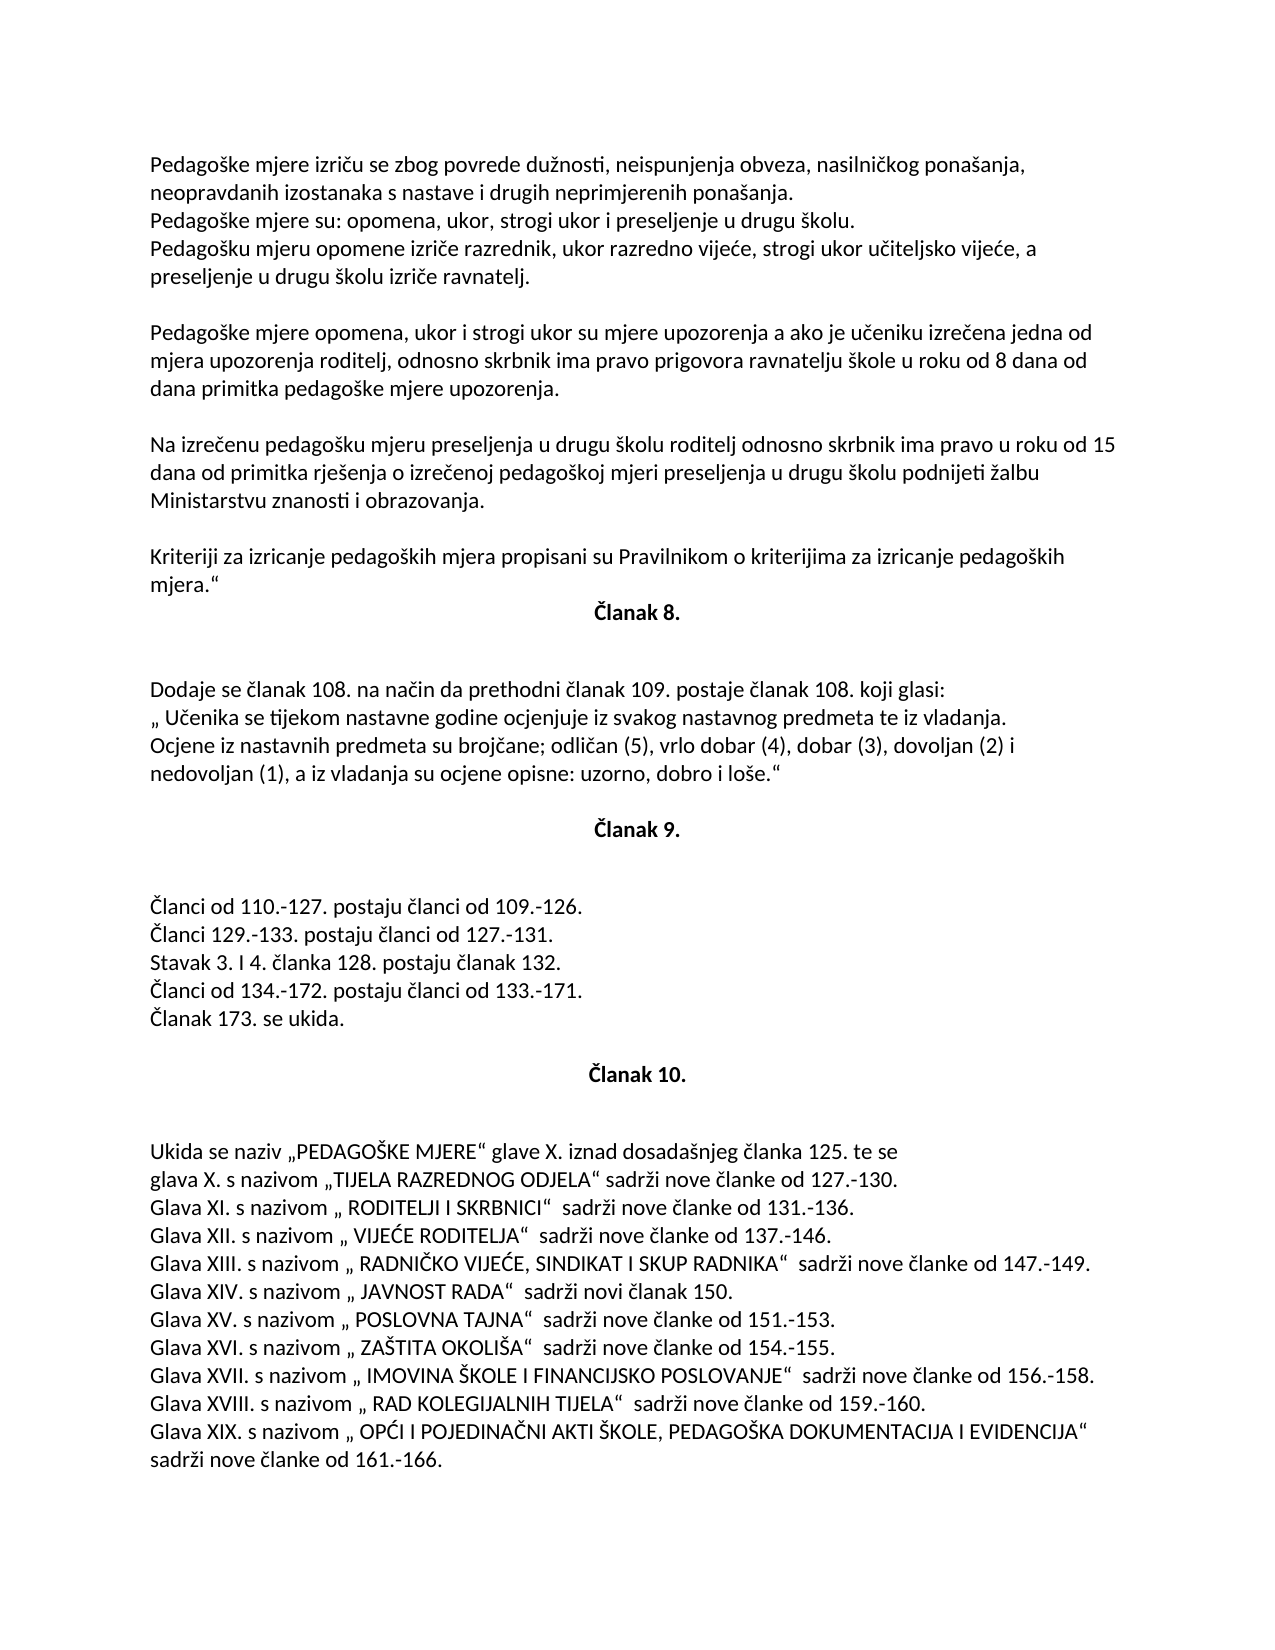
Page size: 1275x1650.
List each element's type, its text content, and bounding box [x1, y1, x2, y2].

text Članak 10. [150, 1060, 1125, 1088]
text Na izrečenu pedagošku mjeru preseljenja u drugu školu roditelj odnosno skrbnik ima pravo u roku od 15 dana od primitka rješenja o izrečenoj pedagoškoj mjeri preseljenja u drugu školu podnijeti žalbu Ministarstvu znanosti i obrazovanja. [150, 430, 1125, 514]
text Pedagoške mjere opomena, ukor i strogi ukor su mjere upozorenja a ako je učeniku izrečena jedna od mjera upozorenja roditelj, odnosno skrbnik ima pravo prigovora ravnatelju škole u roku od 8 dana od dana primitka pedagoške mjere upozorenja. [150, 318, 1125, 402]
text Članak 9. [150, 815, 1125, 843]
text Ocjene iz nastavnih predmeta su brojčane; odličan (5), vrlo dobar (4), dobar (3), dovoljan (2) i nedovoljan (1), a iz vladanja su ocjene opisne: uzorno, dobro i loše.“ [150, 731, 1125, 787]
text Dodaje se članak 108. na način da prethodni članak 109. postaje članak 108. koji glasi: [150, 675, 1125, 703]
text Stavak 3. I 4. članka 128. postaju članak 132. [150, 948, 1125, 976]
text Glava XV. s nazivom „ POSLOVNA TAJNA“ sadrži nove članke od 151.-153. [150, 1305, 1125, 1333]
text Glava XVII. s nazivom „ IMOVINA ŠKOLE I FINANCIJSKO POSLOVANJE“ sadrži nove članke od 156.-158. [150, 1361, 1125, 1389]
text Članak 8. [150, 598, 1125, 626]
text Pedagoške mjere su: opomena, ukor, strogi ukor i preseljenje u drugu školu. [150, 206, 1125, 234]
text Članci od 134.-172. postaju članci od 133.-171. [150, 976, 1125, 1004]
text Pedagoške mjere izriču se zbog povrede dužnosti, neispunjenja obveza, nasilničkog ponašanja, neopravdanih izostanaka s nastave i drugih neprimjerenih ponašanja. [150, 150, 1125, 206]
text Kriteriji za izricanje pedagoških mjera propisani su Pravilnikom o kriterijima za izricanje pedagoških mjera.“ [150, 542, 1125, 598]
text glava X. s nazivom „TIJELA RAZREDNOG ODJELA“ sadrži nove članke od 127.-130. [150, 1165, 1125, 1193]
text Glava XIII. s nazivom „ RADNIČKO VIJEĆE, SINDIKAT I SKUP RADNIKA“ sadrži nove članke od 147.-149. [150, 1249, 1125, 1277]
text Glava XI. s nazivom „ RODITELJI I SKRBNICI“ sadrži nove članke od 131.-136. [150, 1193, 1125, 1221]
text Članci od 110.-127. postaju članci od 109.-126. [150, 892, 1125, 920]
text Pedagošku mjeru opomene izriče razrednik, ukor razredno vijeće, strogi ukor učiteljsko vijeće, a preseljenje u drugu školu izriče ravnatelj. [150, 234, 1125, 290]
text „ Učenika se tijekom nastavne godine ocjenjuje iz svakog nastavnog predmeta te iz vladanja. [150, 703, 1125, 731]
text Glava XVI. s nazivom „ ZAŠTITA OKOLIŠA“ sadrži nove članke od 154.-155. [150, 1333, 1125, 1361]
text Ukida se naziv „PEDAGOŠKE MJERE“ glave X. iznad dosadašnjeg članka 125. te se [150, 1137, 1125, 1165]
text Glava XIX. s nazivom „ OPĆI I POJEDINAČNI AKTI ŠKOLE, PEDAGOŠKA DOKUMENTACIJA I EVIDENCIJA“ sadrži nove članke od 161.-166. [150, 1417, 1125, 1473]
text Članci 129.-133. postaju članci od 127.-131. [150, 920, 1125, 948]
text Članak 173. se ukida. [150, 1004, 1125, 1032]
text Glava XII. s nazivom „ VIJEĆE RODITELJA“ sadrži nove članke od 137.-146. [150, 1221, 1125, 1249]
text Glava XIV. s nazivom „ JAVNOST RADA“ sadrži novi članak 150. [150, 1277, 1125, 1305]
text Glava XVIII. s nazivom „ RAD KOLEGIJALNIH TIJELA“ sadrži nove članke od 159.-160. [150, 1389, 1125, 1417]
